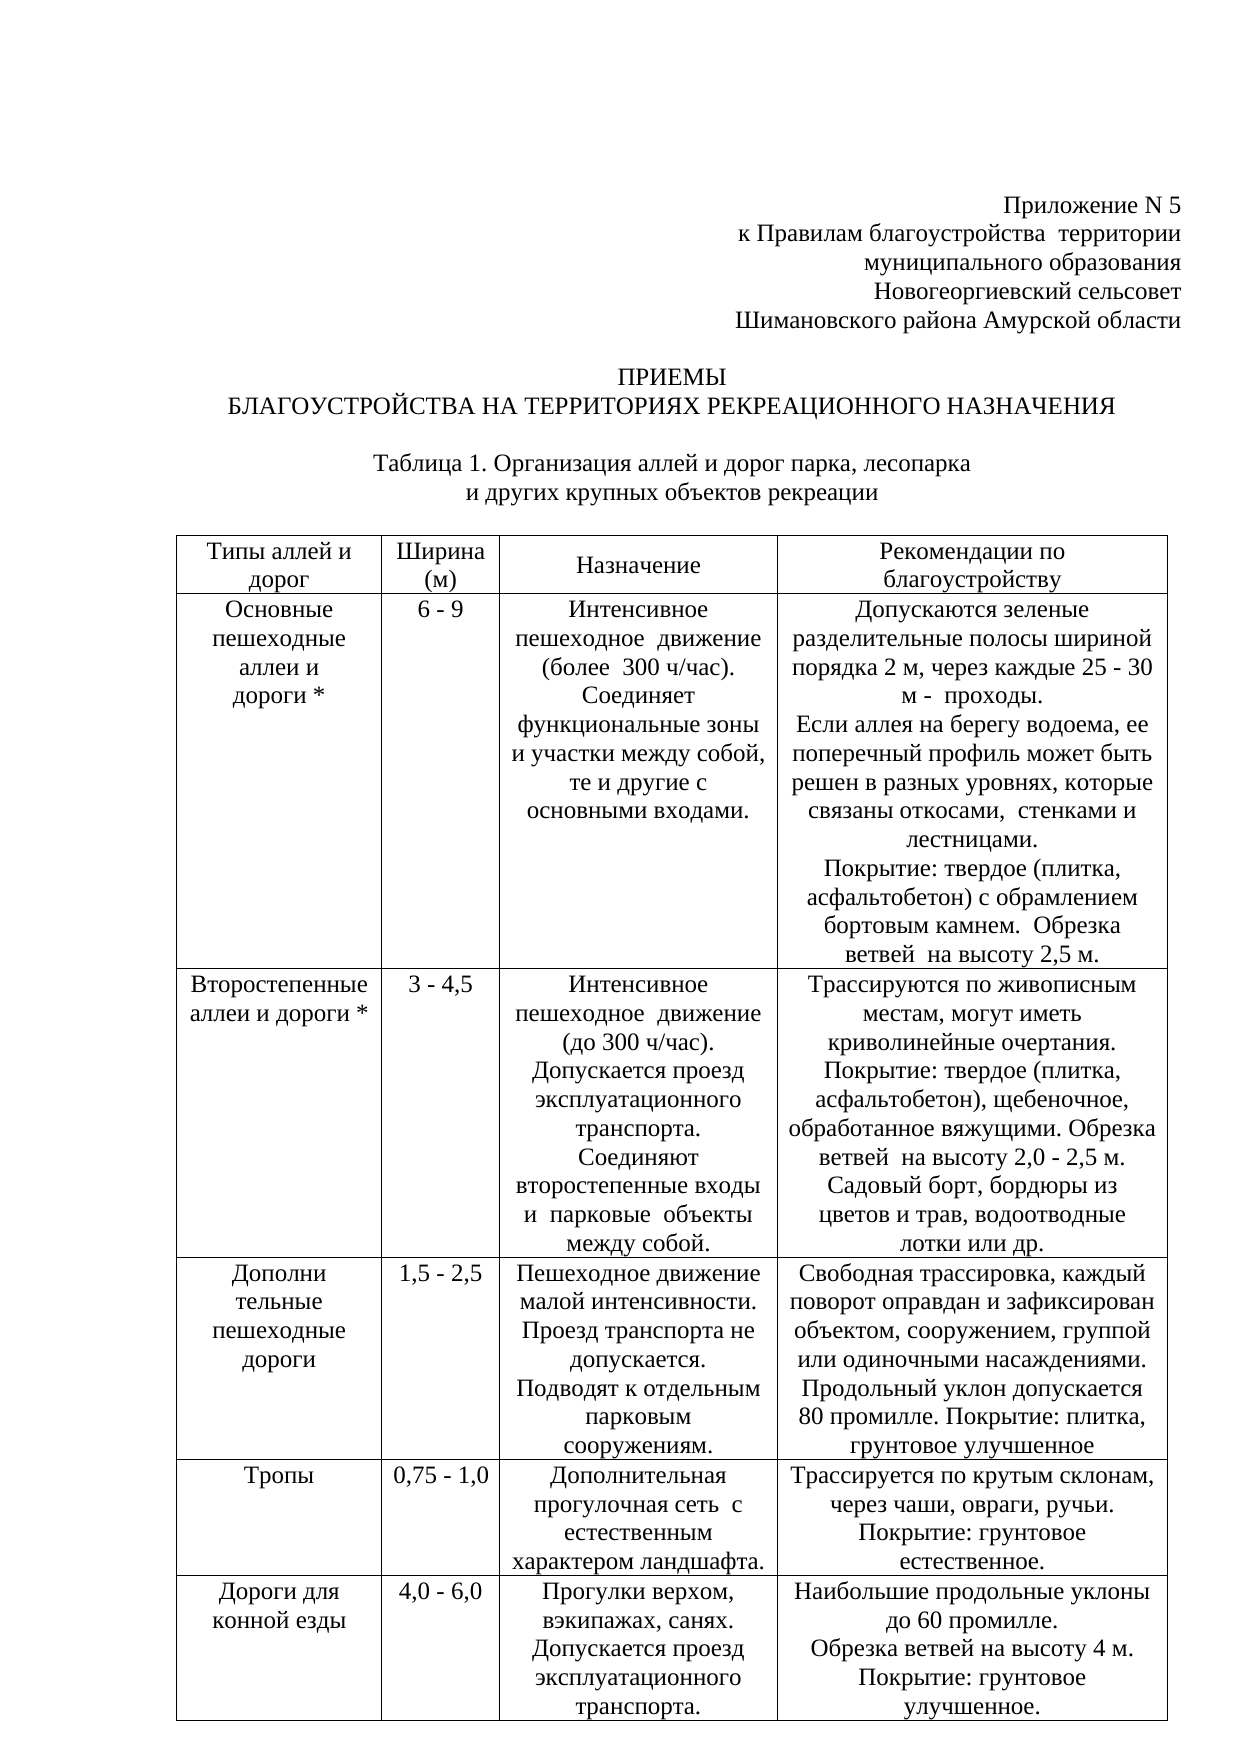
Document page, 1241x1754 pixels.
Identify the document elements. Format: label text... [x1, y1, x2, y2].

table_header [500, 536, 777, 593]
text Приложение N 5 [162, 190, 1181, 218]
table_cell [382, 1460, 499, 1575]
text муниципального образования [162, 247, 1181, 276]
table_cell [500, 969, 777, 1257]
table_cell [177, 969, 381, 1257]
text Шимановского района Амурской области [162, 305, 1181, 333]
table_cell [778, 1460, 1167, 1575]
text к Правилам благоустройства территории [162, 218, 1181, 247]
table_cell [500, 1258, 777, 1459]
text и других крупных объектов рекреации [162, 477, 1181, 506]
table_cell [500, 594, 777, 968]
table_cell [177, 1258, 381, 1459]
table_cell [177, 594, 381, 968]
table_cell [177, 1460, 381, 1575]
text ПРИЕМЫ [162, 362, 1181, 391]
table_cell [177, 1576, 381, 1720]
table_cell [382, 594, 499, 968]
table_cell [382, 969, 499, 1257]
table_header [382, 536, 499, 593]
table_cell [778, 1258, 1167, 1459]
text БЛАГОУСТРОЙСТВА НА ТЕРРИТОРИЯХ РЕКРЕАЦИОННОГО НАЗНАЧЕНИЯ [162, 391, 1181, 420]
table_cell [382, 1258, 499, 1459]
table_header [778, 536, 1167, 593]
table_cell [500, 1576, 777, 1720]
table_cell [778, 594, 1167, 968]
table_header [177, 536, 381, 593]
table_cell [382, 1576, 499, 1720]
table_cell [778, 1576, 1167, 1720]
text Новогеоргиевский сельсовет [162, 276, 1181, 305]
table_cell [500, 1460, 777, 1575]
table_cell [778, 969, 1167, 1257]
text Таблица 1. Организация аллей и дорог парка, лесопарка [162, 448, 1181, 477]
